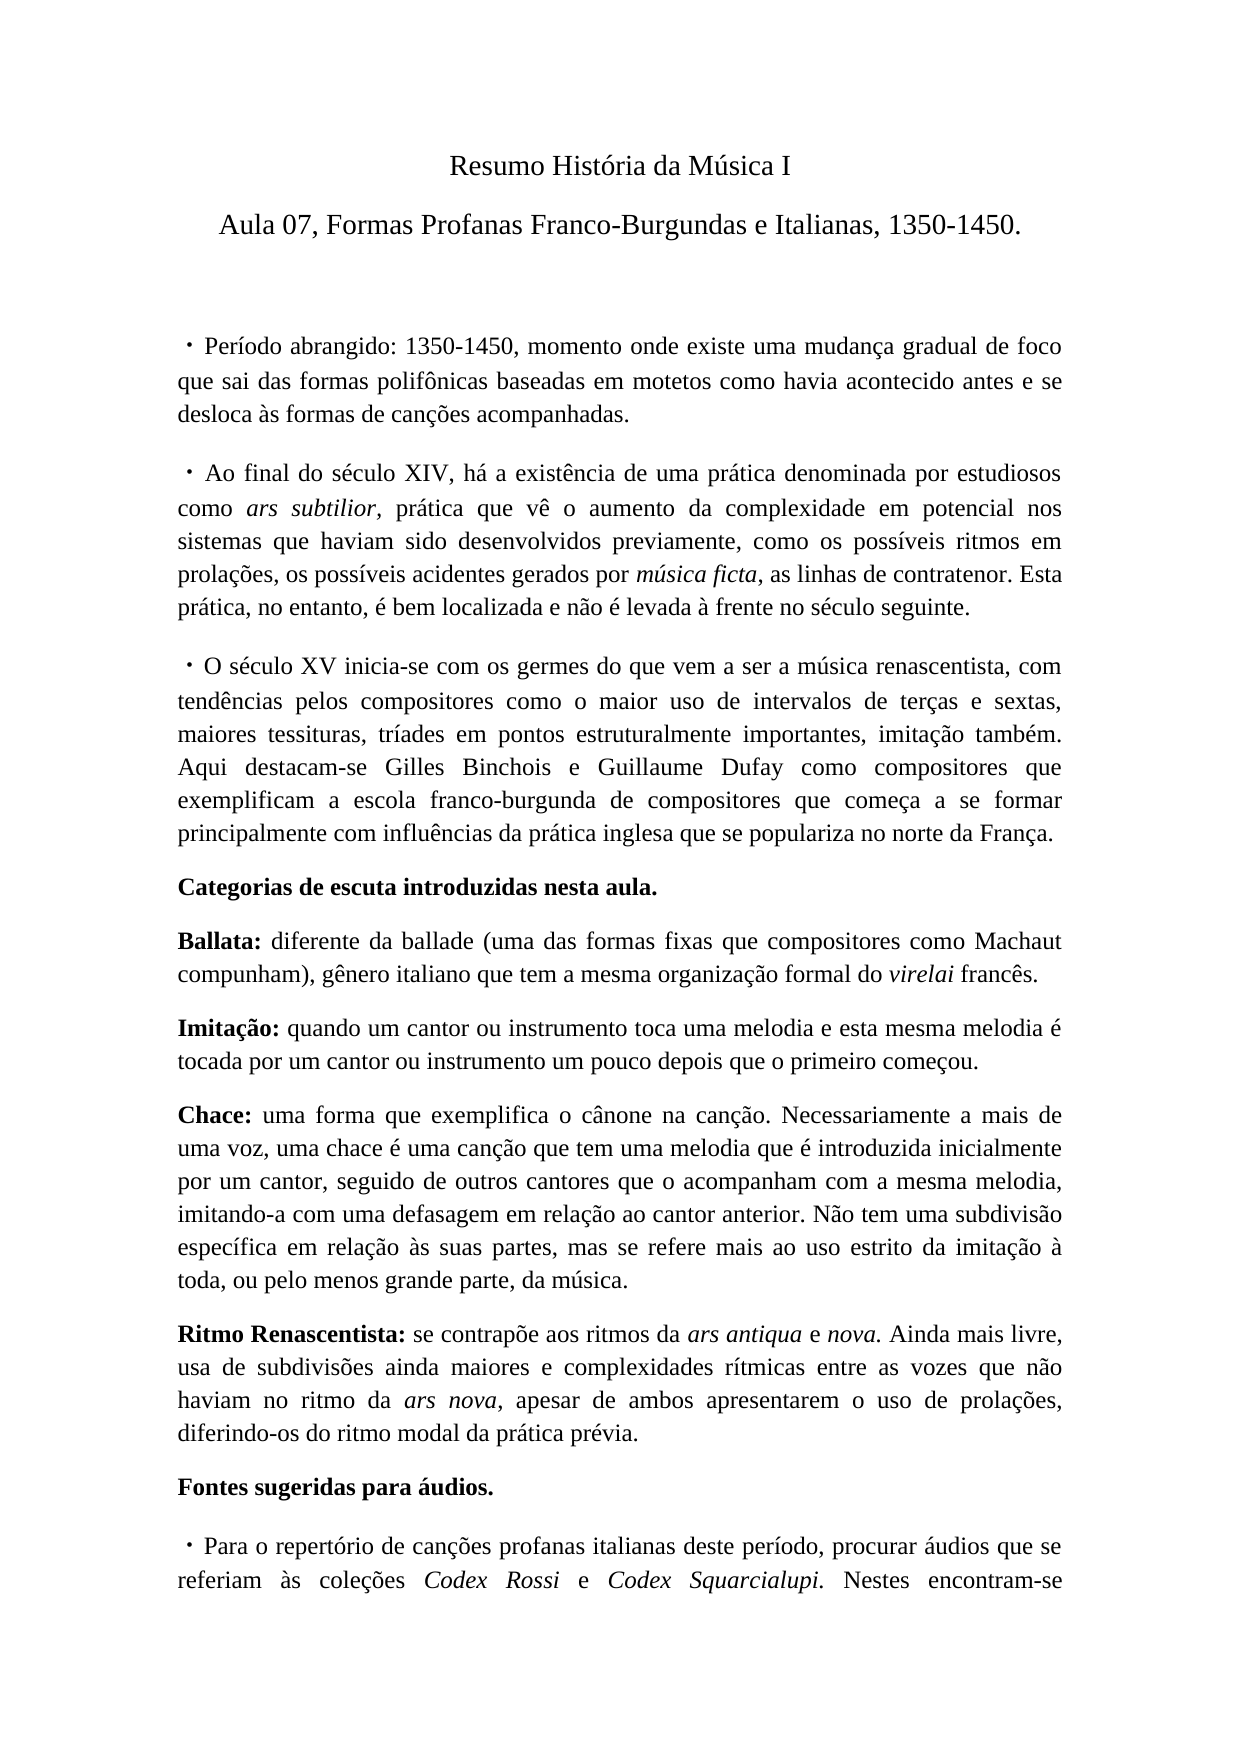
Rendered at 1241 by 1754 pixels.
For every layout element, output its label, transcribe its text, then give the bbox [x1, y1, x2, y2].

text Imitação: quando um cantor ou instrumento toca uma melodia e esta mesma melodia é tocada por um cantor ou instrumento um pouco depois que o primeiro começou. [177, 1013, 1063, 1074]
text ・O século XV inicia-se com os germes do que vem a ser a música renascentista, com tendências pelos compositores como o maior uso de intervalos de terças e sextas, maiores tessituras, tríades em pontos estruturalmente importantes, imitação também. Aqui destacam-se Gilles Binchois e Guillaume Dufay como compositores que exemplificam a escola franco-burgunda de compositores que começa a se formar principalmente com influências da prática inglesa que se populariza no norte da França. [177, 646, 1063, 847]
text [177, 1525, 1063, 1594]
text ・Período abrangido: 1350-1450, momento onde existe uma mudança gradual de foco que sai das formas polifônicas baseadas em motetos como havia acontecido antes e se desloca às formas de canções acompanhadas. [177, 326, 1063, 428]
text Chace: uma forma que exemplifica o cânone na canção. Necessariamente a mais de uma voz, uma chace é uma canção que tem uma melodia que é introduzida inicialmente por um cantor, seguido de outros cantores que o acompanham com a mesma melodia, imitando-a com uma defasagem em relação ao cantor anterior. Não tem uma subdivisão específica em relação às suas partes, mas se refere mais ao uso estrito da imitação à toda, ou pelo menos grande parte, da música. [177, 1100, 1063, 1293]
text Categorias de escuta introduzidas nesta aula. [177, 872, 1063, 901]
text Fontes sugeridas para áudios. [177, 1472, 1063, 1500]
text Ballata: diferente da ballade (uma das formas fixas que compositores como Machaut compunham), gênero italiano que tem a mesma organização formal do virelai francês. [177, 926, 1063, 988]
text Aula 07, Formas Profanas Franco-Burgundas e Italianas, 1350-1450. [177, 207, 1063, 241]
text ・Ao final do século XIV, há a existência de uma prática denominada por estudiosos como ars subtilior, prática que vê o aumento da complexidade em potencial nos sistemas que haviam sido desenvolvidos previamente, como os possíveis ritmos em prolações, os possíveis acidentes gerados por música ficta, as linhas de contratenor. Esta prática, no entanto, é bem localizada e não é levada à frente no século seguinte. [177, 453, 1063, 621]
text Ritmo Renascentista: se contrapõe aos ritmos da ars antiqua e nova. Ainda mais livre, usa de subdivisões ainda maiores e complexidades rítmicas entre as vozes que não haviam no ritmo da ars nova, apesar de ambos apresentarem o uso de prolações, diferindo-os do ritmo modal da prática prévia. [177, 1319, 1063, 1446]
text Resumo História da Música I [177, 148, 1063, 181]
